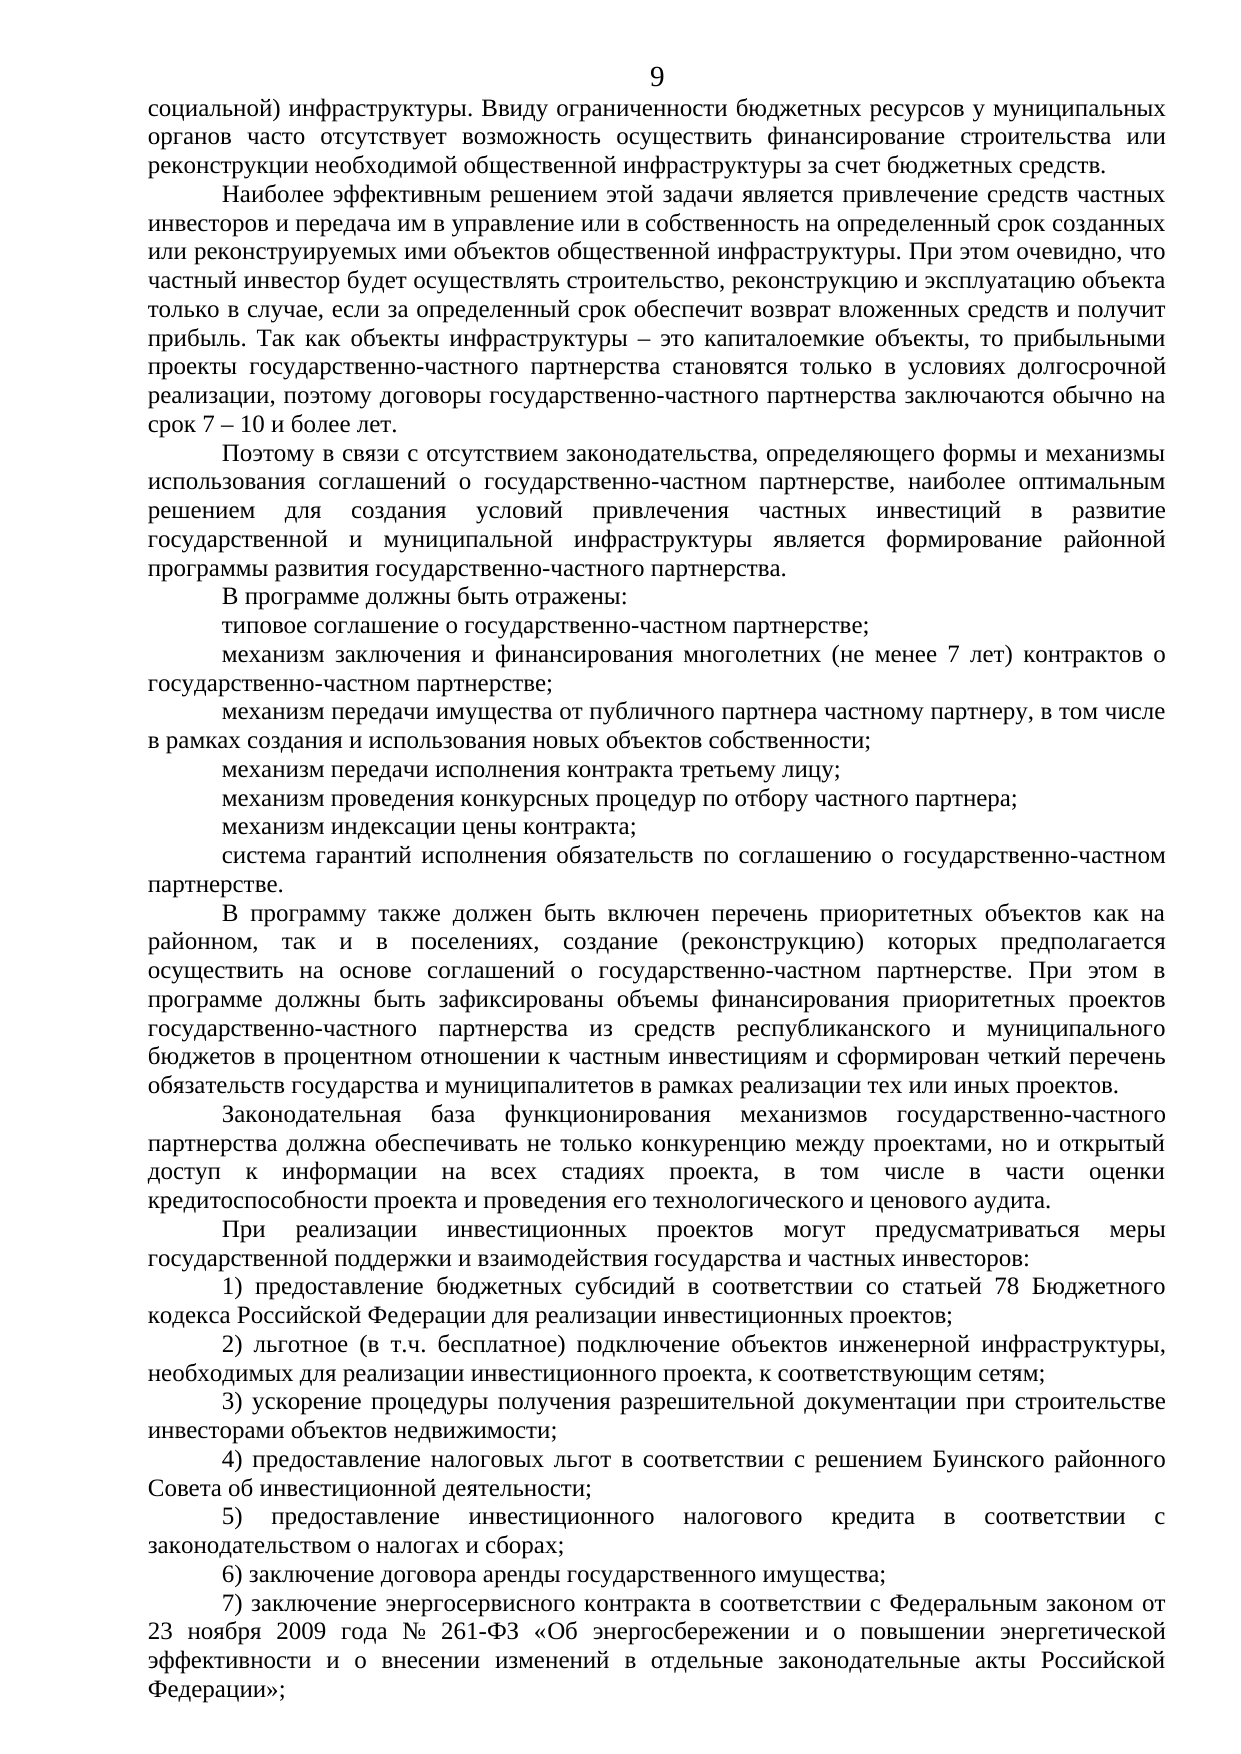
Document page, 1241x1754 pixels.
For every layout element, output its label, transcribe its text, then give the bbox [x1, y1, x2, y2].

list 2) льготное (в т.ч. бесплатное) подключение объектов инженерной инфраструктуры, необходимых для реализации инвестиционного проекта, к соответствующим сетям; [148, 1329, 1167, 1386]
list В программе должны быть отражены: [148, 581, 1167, 610]
list механизм передачи имущества от публичного партнера частному партнеру, в том числе в рамках создания и использования новых объектов собственности; [148, 696, 1167, 754]
list 5) предоставление инвестиционного налогового кредита в соответствии с законодательством о налогах и сборах; [148, 1501, 1167, 1559]
list механизм передачи исполнения контракта третьему лицу; [148, 754, 1167, 783]
list 3) ускорение процедуры получения разрешительной документации при строительстве инвесторами объектов недвижимости; [148, 1386, 1167, 1444]
list Поэтому в связи с отсутствием законодательства, определяющего формы и механизмы использования соглашений о государственно-частном партнерстве, наиболее оптимальным решением для создания условий привлечения частных инвестиций в развитие государственной и муниципальной инфраструктуры является формирование районной программы развития государственно-частного партнерства. [148, 438, 1167, 581]
list система гарантий исполнения обязательств по соглашению о государственно-частном партнерстве. [148, 840, 1167, 898]
list В программу также должен быть включен перечень приоритетных объектов как на районном, так и в поселениях, создание (реконструкцию) которых предполагается осуществить на основе соглашений о государственно-частном партнерстве. При этом в программе должны быть зафиксированы объемы финансирования приоритетных проектов государственно-частного партнерства из средств республиканского и муниципального бюджетов в процентном отношении к частным инвестициям и сформирован четкий перечень обязательств государства и муниципалитетов в рамках реализации тех или иных проектов. [148, 898, 1167, 1099]
list Законодательная база функционирования механизмов государственно-частного партнерства должна обеспечивать не только конкуренцию между проектами, но и открытый доступ к информации на всех стадиях проекта, в том числе в части оценки кредитоспособности проекта и проведения его технологического и ценового аудита. [148, 1099, 1167, 1214]
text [148, 93, 1167, 179]
list типовое соглашение о государственно-частном партнерстве; [148, 610, 1167, 639]
list 1) предоставление бюджетных субсидий в соответствии со статьей 78 Бюджетного кодекса Российской Федерации для реализации инвестиционных проектов; [148, 1271, 1167, 1329]
list механизм проведения конкурсных процедур по отбору частного партнера; [148, 783, 1167, 811]
list 6) заключение договора аренды государственного имущества; [148, 1559, 1167, 1588]
text Наиболее эффективным решением этой задачи является привлечение средств частных инвесторов и передача им в управление или в собственность на определенный срок созданных или реконструируемых ими объектов общественной инфраструктуры. При этом очевидно, что частный инвестор будет осуществлять строительство, реконструкцию и эксплуатацию объекта только в случае, если за определенный срок обеспечит возврат вложенных средств и получит прибыль. Так как объекты инфраструктуры – это капиталоемкие объекты, то прибыльными проекты государственно-частного партнерства становятся только в условиях долгосрочной реализации, поэтому договоры государственно-частного партнерства заключаются обычно на срок 7 – 10 и более лет. [148, 179, 1167, 438]
list 7) заключение энергосервисного контракта в соответствии с Федеральным законом от 23 ноября 2009 года № 261-ФЗ «Об энергосбережении и о повышении энергетической эффективности и о внесении изменений в отдельные законодательные акты Российской Федерации»; [148, 1588, 1167, 1703]
list При реализации инвестиционных проектов могут предусматриваться меры государственной поддержки и взаимодействия государства и частных инвесторов: [148, 1214, 1167, 1271]
list механизм индексации цены контракта; [148, 811, 1167, 840]
list 4) предоставление налоговых льгот в соответствии с решением Буинского районного Совета об инвестиционной деятельности; [148, 1444, 1167, 1501]
list механизм заключения и финансирования многолетних (не менее 7 лет) контрактов о государственно-частном партнерстве; [148, 639, 1167, 696]
